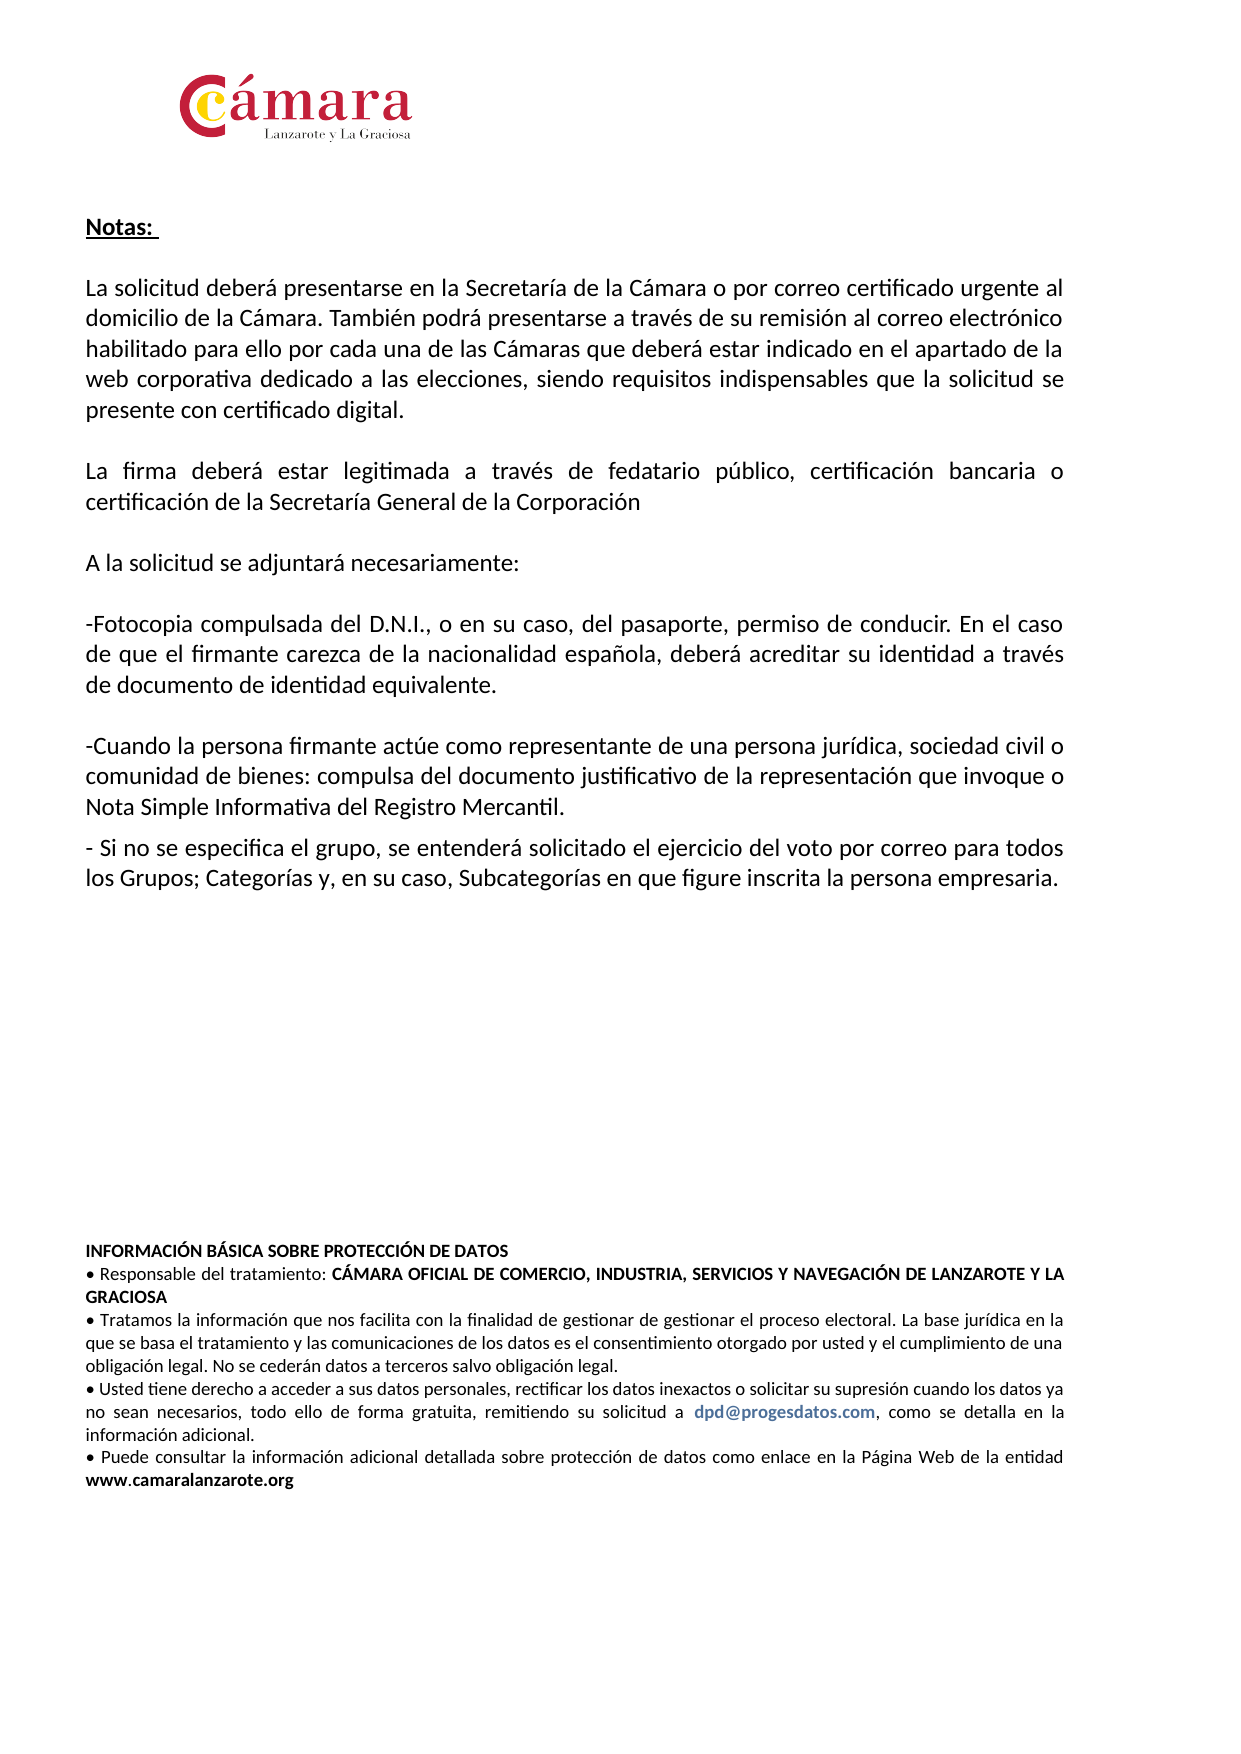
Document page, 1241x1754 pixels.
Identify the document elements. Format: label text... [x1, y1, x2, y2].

text -Fotocopia compulsada del D.N.I., o en su caso, del pasaporte, permiso de conducir. En el caso de que el firmante carezca de la nacionalidad española, deberá acreditar su identidad a través de documento de identidad equivalente. [85, 608, 1065, 699]
text Notas: [85, 211, 1065, 241]
text A la solicitud se adjuntará necesariamente: [85, 547, 1065, 577]
text INFORMACIÓN BÁSICA SOBRE PROTECCIÓN DE DATOS [85, 1239, 1065, 1262]
text La firma deberá estar legitimada a través de fedatario público, certificación bancaria o certificación de la Secretaría General de la Corporación [85, 455, 1065, 516]
text La solicitud deberá presentarse en la Secretaría de la Cámara o por correo certificado urgente al domicilio de la Cámara. También podrá presentarse a través de su remisión al correo electrónico habilitado para ello por cada una de las Cámaras que deberá estar indicado en el apartado de la web corporativa dedicado a las elecciones, siendo requisitos indispensables que la solicitud se presente con certificado digital. [85, 272, 1065, 424]
text • Usted tiene derecho a acceder a sus datos personales, rectificar los datos inexactos o solicitar su supresión cuando los datos ya no sean necesarios, todo ello de forma gratuita, remitiendo su solicitud a dpd@progesdatos.com, como se detalla en la información adicional. [85, 1377, 1065, 1446]
picture [151, 43, 438, 173]
text - Si no se especifica el grupo, se entenderá solicitado el ejercicio del voto por correo para todos los Grupos; Categorías y, en su caso, Subcategorías en que figure inscrita la persona empresaria. [85, 832, 1065, 893]
text -Cuando la persona firmante actúe como representante de una persona jurídica, sociedad civil o comunidad de bienes: compulsa del documento justificativo de la representación que invoque o Nota Simple Informativa del Registro Mercantil. [85, 730, 1065, 821]
text • Puede consultar la información adicional detallada sobre protección de datos como enlace en la Página Web de la entidad www.camaralanzarote.org [85, 1446, 1065, 1492]
text • Tratamos la información que nos facilita con la finalidad de gestionar de gestionar el proceso electoral. La base jurídica en la que se basa el tratamiento y las comunicaciones de los datos es el consentimiento otorgado por usted y el cumplimiento de una obligación legal. No se cederán datos a terceros salvo obligación legal. [85, 1308, 1065, 1377]
text • Responsable del tratamiento: CÁMARA OFICIAL DE COMERCIO, INDUSTRIA, SERVICIOS Y NAVEGACIÓN DE LANZAROTE Y LA GRACIOSA [85, 1262, 1065, 1308]
